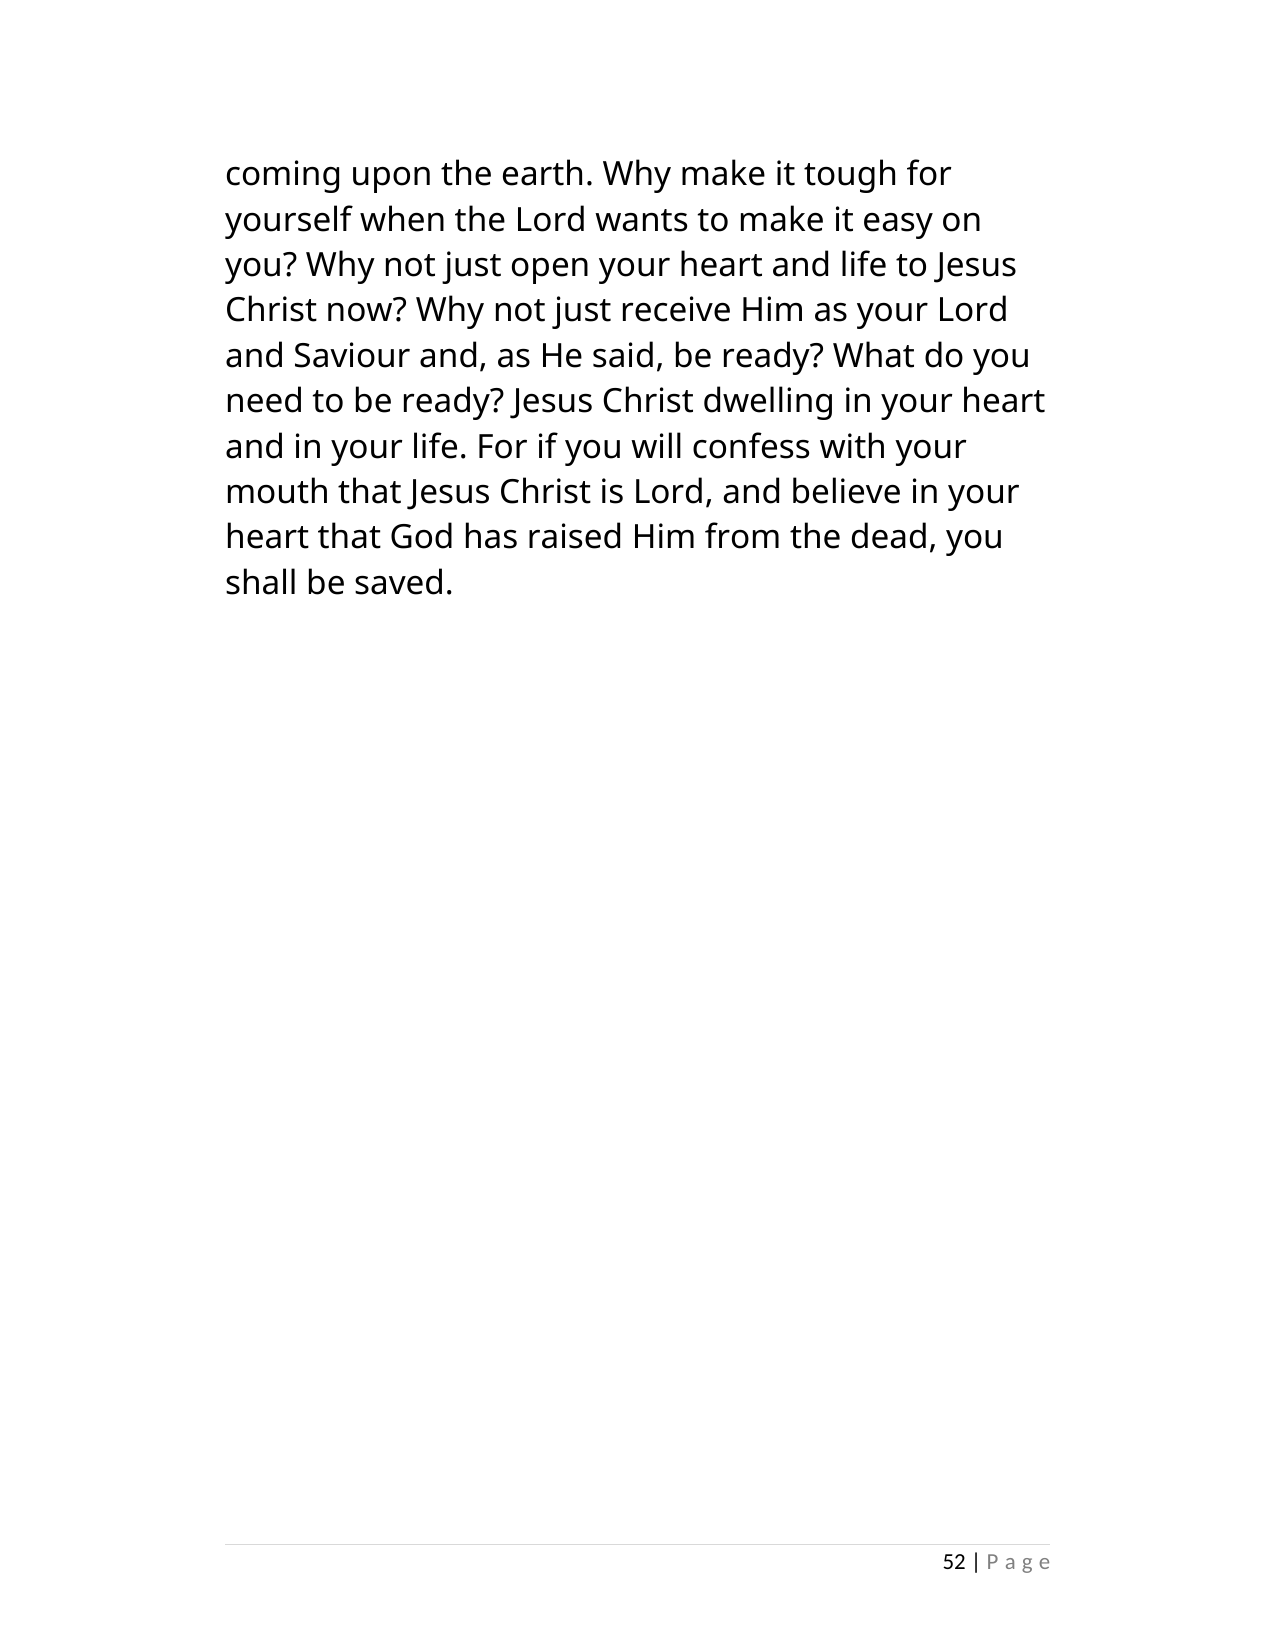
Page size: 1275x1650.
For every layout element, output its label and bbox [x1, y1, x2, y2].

text [225, 150, 1050, 604]
